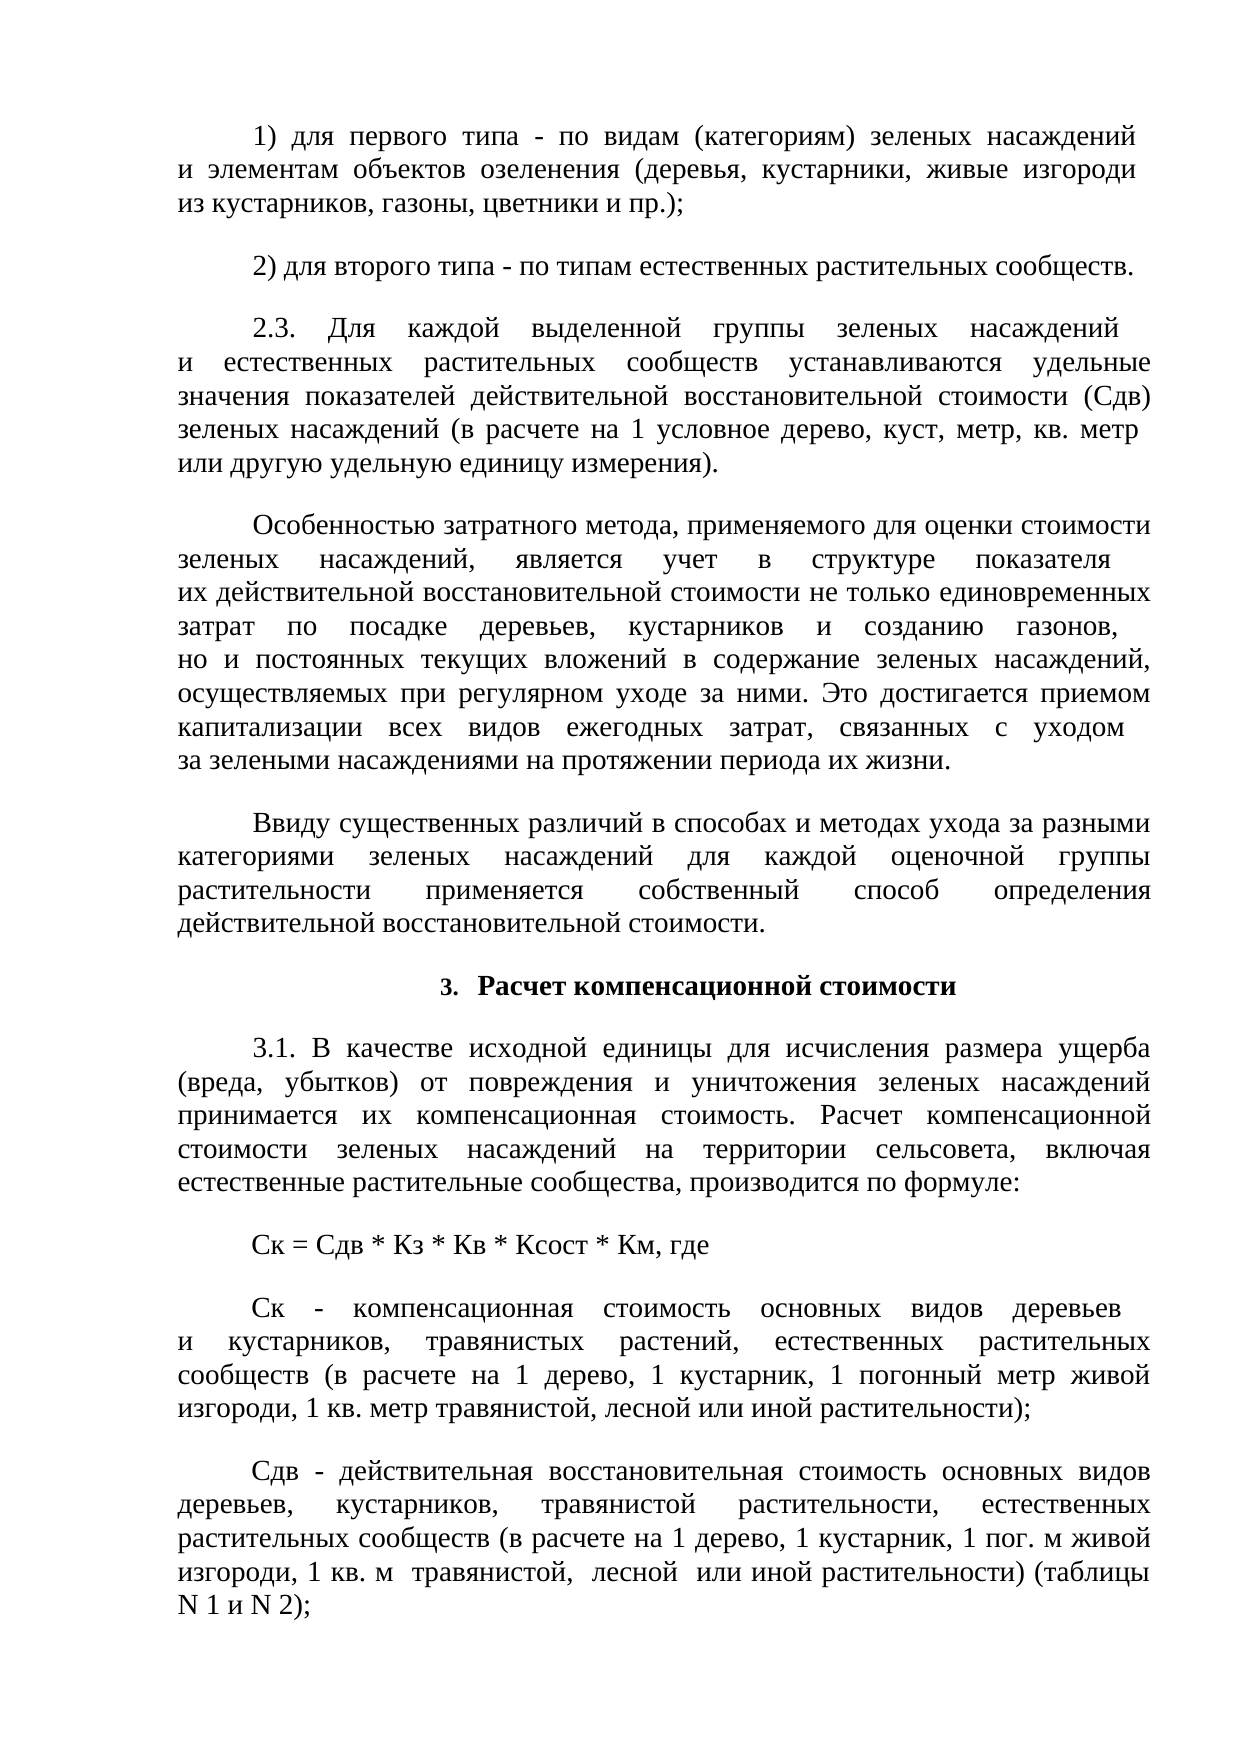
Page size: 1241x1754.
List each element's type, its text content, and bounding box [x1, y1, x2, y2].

text 2) для второго типа - по типам естественных растительных сообществ. [177, 248, 1152, 281]
list Расчет компенсационной стоимости [440, 968, 1152, 1001]
text Ск = Сдв * Кз * Кв * Ксост * Км, где [177, 1227, 1152, 1261]
text 2.3. Для каждой выделенной группы зеленых насаждений и естественных растительных сообществ устанавливаются удельные значения показателей действительной восстановительной стоимости (Сдв) зеленых насаждений (в расчете на 1 условное дерево, куст, метр, кв. метр или другую удельную единицу измерения). [177, 311, 1152, 478]
text 3.1. В качестве исходной единицы для исчисления размера ущерба (вреда, убытков) от повреждения и уничтожения зеленых насаждений принимается их компенсационная стоимость. Расчет компенсационной стоимости зеленых насаждений на территории сельсовета, включая естественные растительные сообщества, производится по формуле: [177, 1030, 1152, 1198]
text 1) для первого типа - по видам (категориям) зеленых насаждений и элементам объектов озеленения (деревья, кустарники, живые изгороди из кустарников, газоны, цветники и пр.); [177, 118, 1152, 219]
text Особенностью затратного метода, применяемого для оценки стоимости зеленых насаждений, является учет в структуре показателя их действительной восстановительной стоимости не только единовременных затрат по посадке деревьев, кустарников и созданию газонов, но и постоянных текущих вложений в содержание зеленых насаждений, осуществляемых при регулярном уходе за ними. Это достигается приемом капитализации всех видов ежегодных затрат, связанных с уходом за зелеными насаждениями на протяжении периода их жизни. [177, 507, 1152, 776]
text Ввиду существенных различий в способах и методах ухода за разными категориями зеленых насаждений для каждой оценочной группы растительности применяется собственный способ определения действительной восстановительной стоимости. [177, 805, 1152, 939]
text Сдв - действительная восстановительная стоимость основных видов деревьев, кустарников, травянистой растительности, естественных растительных сообществ (в расчете на 1 дерево, 1 кустарник, 1 пог. м живой изгороди, 1 кв. м травянистой, лесной или иной растительности) (таблицы N 1 и N 2); [177, 1453, 1152, 1621]
text Ск - компенсационная стоимость основных видов деревьев и кустарников, травянистых растений, естественных растительных сообществ (в расчете на 1 дерево, 1 кустарник, 1 погонный метр живой изгороди, 1 кв. метр травянистой, лесной или иной растительности); [177, 1290, 1152, 1424]
